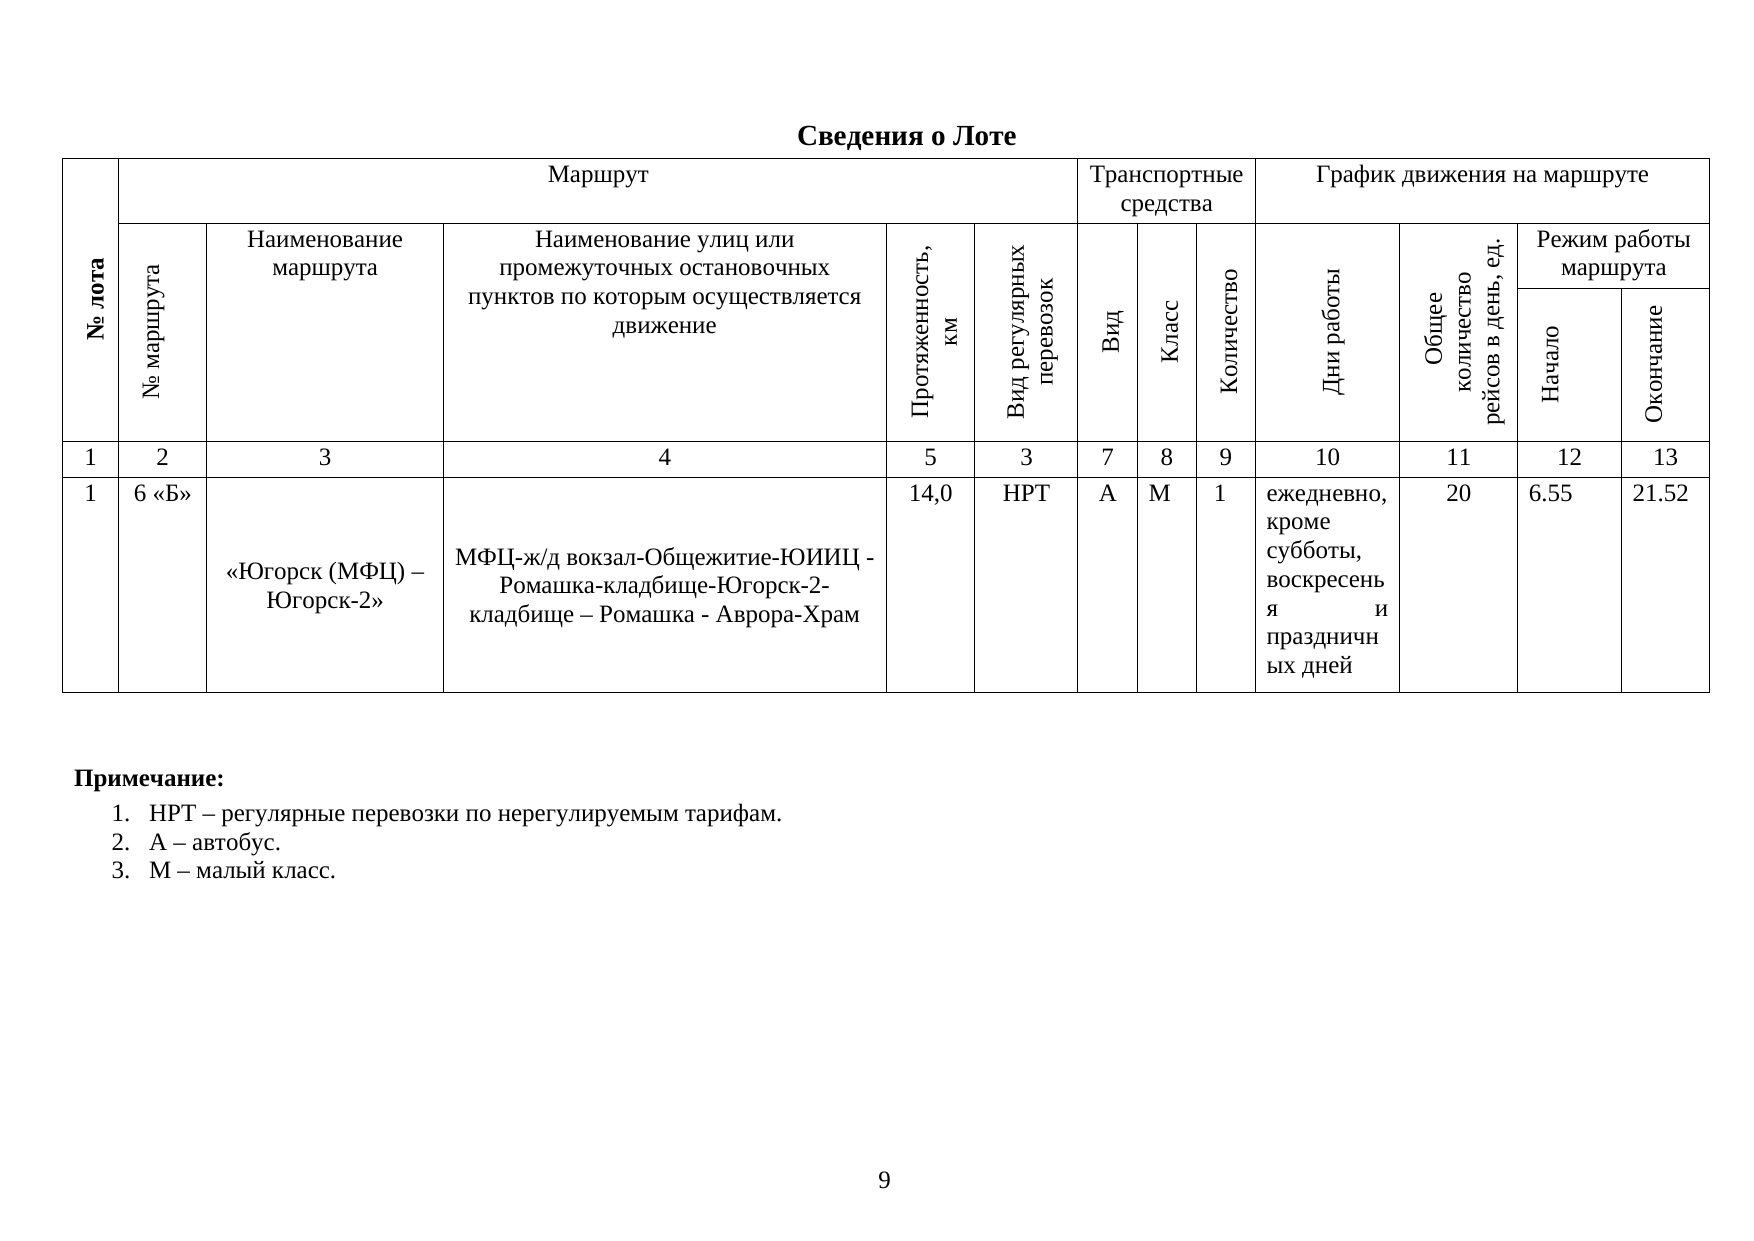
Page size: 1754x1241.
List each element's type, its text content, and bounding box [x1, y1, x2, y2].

table_cell 4 [444, 442, 886, 477]
table_cell № маршрута [119, 224, 206, 441]
table_cell 6.55 [1518, 478, 1621, 692]
table_cell 9 [1197, 442, 1255, 477]
table_cell Вид регулярных перевозок [975, 224, 1077, 441]
table_cell ежедневно, кроме субботы, воскресенья и праздничных дней [1256, 478, 1399, 692]
table_cell Режим работы маршрута [1518, 224, 1709, 287]
table_cell 1 [1197, 478, 1255, 692]
table_cell Окончание [1622, 289, 1709, 441]
table_header Транспортные средства [1078, 159, 1255, 223]
table_header Маршрут [119, 159, 1077, 223]
table_cell 21.52 [1622, 478, 1709, 692]
table_cell МФЦ-ж/д вокзал-Общежитие-ЮИИЦ - Ромашка-кладбище-Югорск-2- кладбище – Ромашка - Аврора-Храм [444, 478, 886, 692]
table_cell Количество [1197, 224, 1255, 441]
table_cell Наименование маршрута [207, 224, 443, 441]
table_cell 3 [975, 442, 1077, 477]
table_cell 1 [63, 442, 118, 477]
table_cell «Югорск (МФЦ) – Югорск-2» [207, 478, 443, 692]
table_cell Протяженность, км [887, 224, 974, 441]
table_cell Наименование улиц или промежуточных остановочных пунктов по которым осуществляется движение [444, 224, 886, 441]
table_cell 8 [1138, 442, 1196, 477]
table_cell Дни работы [1256, 224, 1399, 441]
table_cell Общее количество рейсов в день, ед. [1400, 224, 1517, 441]
table_header График движения на маршруте [1256, 159, 1709, 223]
table_cell 1 [63, 478, 118, 692]
table_cell 12 [1518, 442, 1621, 477]
table_cell 7 [1078, 442, 1137, 477]
table_cell 2 [119, 442, 206, 477]
table_cell Начало [1518, 289, 1621, 441]
table_cell М [1138, 478, 1196, 692]
table_cell Вид [1078, 224, 1137, 441]
table_cell 20 [1400, 478, 1517, 692]
table_cell 11 [1400, 442, 1517, 477]
list М – малый класс. [111, 856, 1695, 884]
text Сведения о Лоте [118, 118, 1695, 152]
table_cell Класс [1138, 224, 1196, 441]
table_cell 10 [1256, 442, 1399, 477]
text Примечание: [74, 763, 1695, 792]
table_header № лота [63, 159, 118, 441]
table_cell 6 «Б» [119, 478, 206, 692]
table_cell А [1078, 478, 1137, 692]
table_cell 3 [207, 442, 443, 477]
table_cell 5 [887, 442, 974, 477]
list А – автобус. [111, 827, 1695, 856]
table_cell 13 [1622, 442, 1709, 477]
table_cell НРТ [975, 478, 1077, 692]
list НРТ – регулярные перевозки по нерегулируемым тарифам. [111, 798, 1695, 827]
table_cell 14,0 [887, 478, 974, 692]
